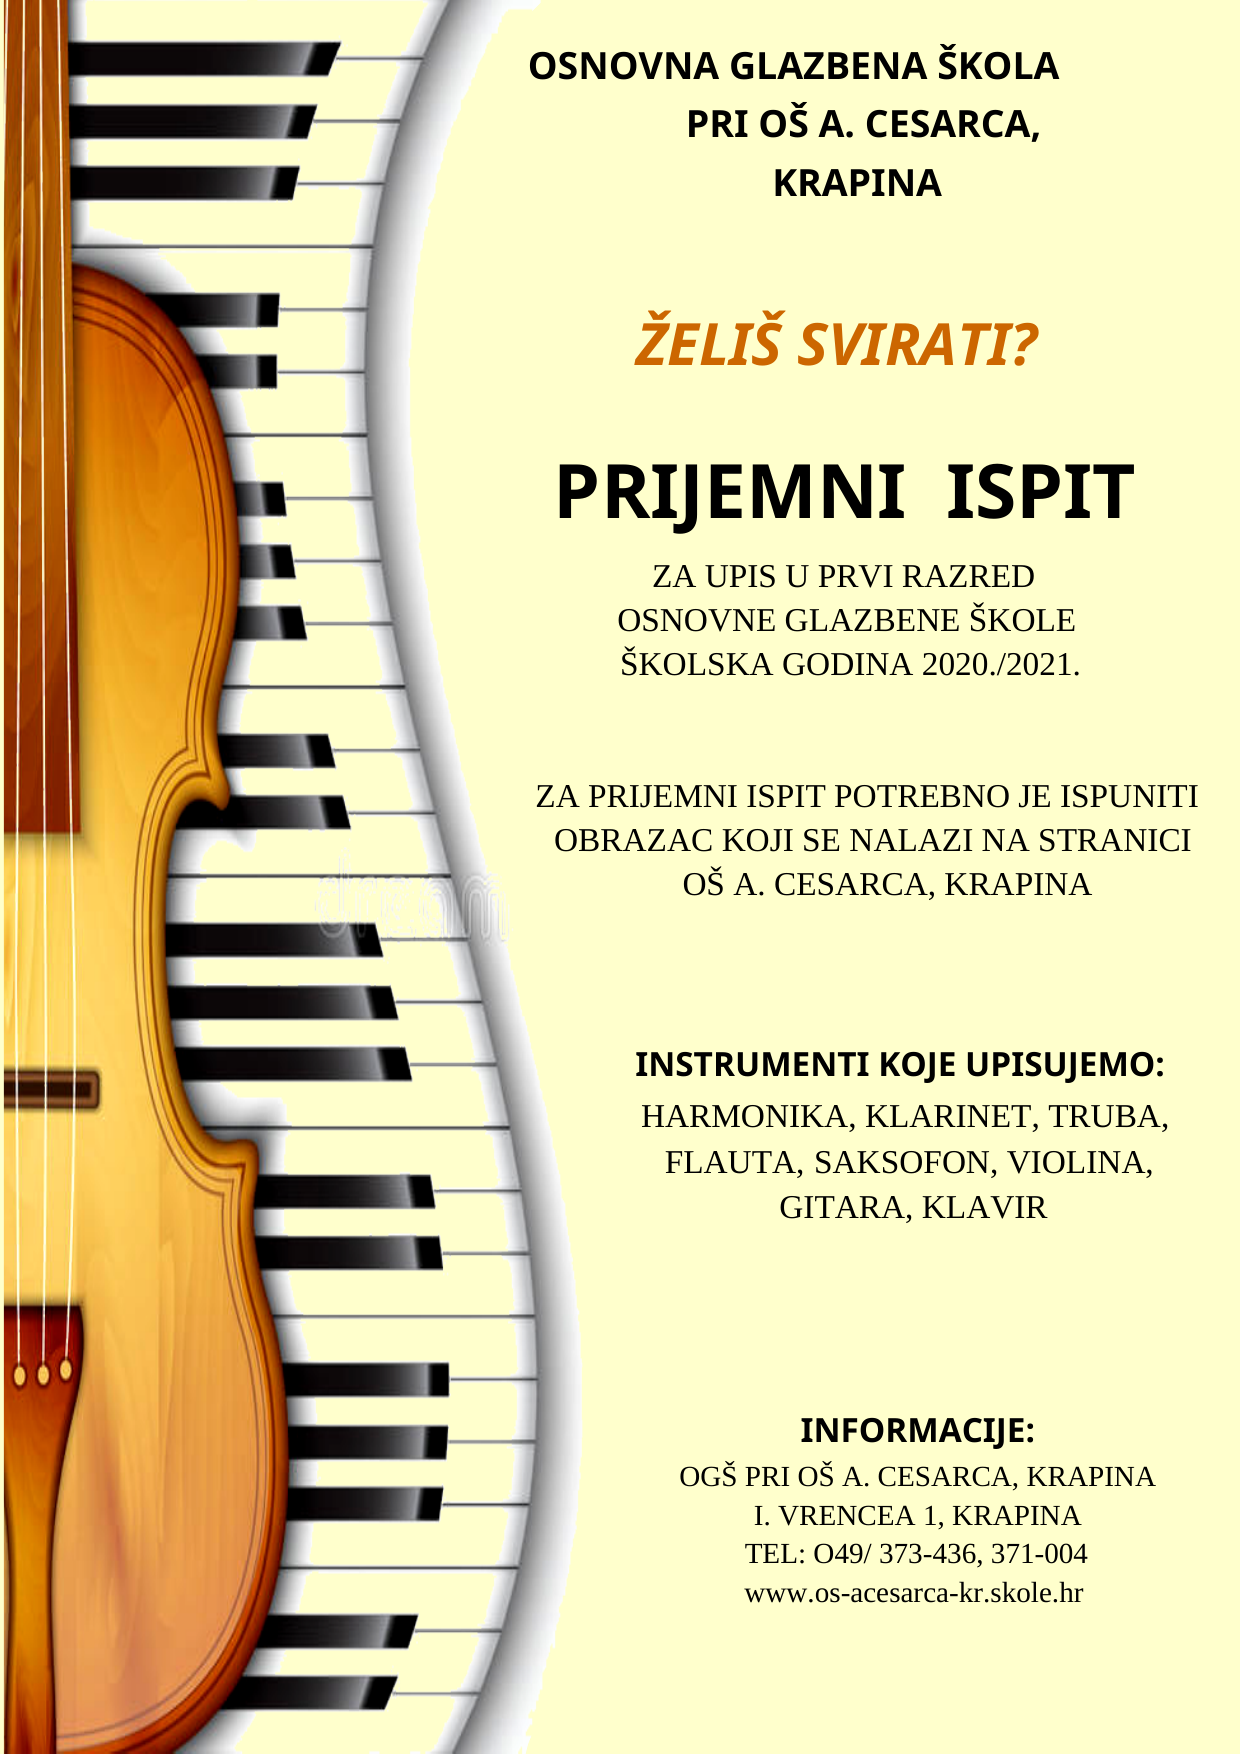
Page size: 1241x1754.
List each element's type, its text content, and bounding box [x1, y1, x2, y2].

picture [3, 0, 44, 1748]
text ZA UPIS U PRVI RAZRED [44, 556, 1234, 594]
text INFORMACIJE: [44, 1358, 1234, 1403]
text www.os-acesarca-kr.skole.hr [44, 1526, 1234, 1559]
text INSTRUMENTI KOJE UPISUJEMO: HARMONIKA, KLARINET, TRUBA, [44, 1041, 1234, 1086]
text I. VRENCEA 1, KRAPINA [44, 1449, 1234, 1482]
text GITARA, KLAVIR [44, 1138, 1234, 1176]
text ZA PRIJEMNI ISPIT POTREBNO JE ISPUNITI OBRAZAC KOJI SE NALAZI NA STRANICI [44, 776, 1234, 859]
text FLAUTA, SAKSOFON, VIOLINA, [44, 1093, 1234, 1131]
text TEL: O49/ 373-436, 371-004 [44, 1487, 1234, 1521]
text OSNOVNA GLAZBENA ŠKOLA [44, 39, 1234, 90]
text PRI OŠ A. CESARCA, [44, 98, 1234, 149]
text ŽELIŠ SVIRATI? [44, 303, 1234, 382]
text ŠKOLSKA GODINA 2020./2021. [44, 644, 1234, 682]
text OŠ A. CESARCA, KRAPINA [44, 864, 1234, 903]
text OGŠ PRI OŠ A. CESARCA, KRAPINA [44, 1410, 1234, 1444]
text PRIJEMNI ISPIT [44, 438, 1234, 541]
text KRAPINA [44, 156, 1234, 207]
text OSNOVNE GLAZBENE ŠKOLE [44, 600, 1234, 638]
